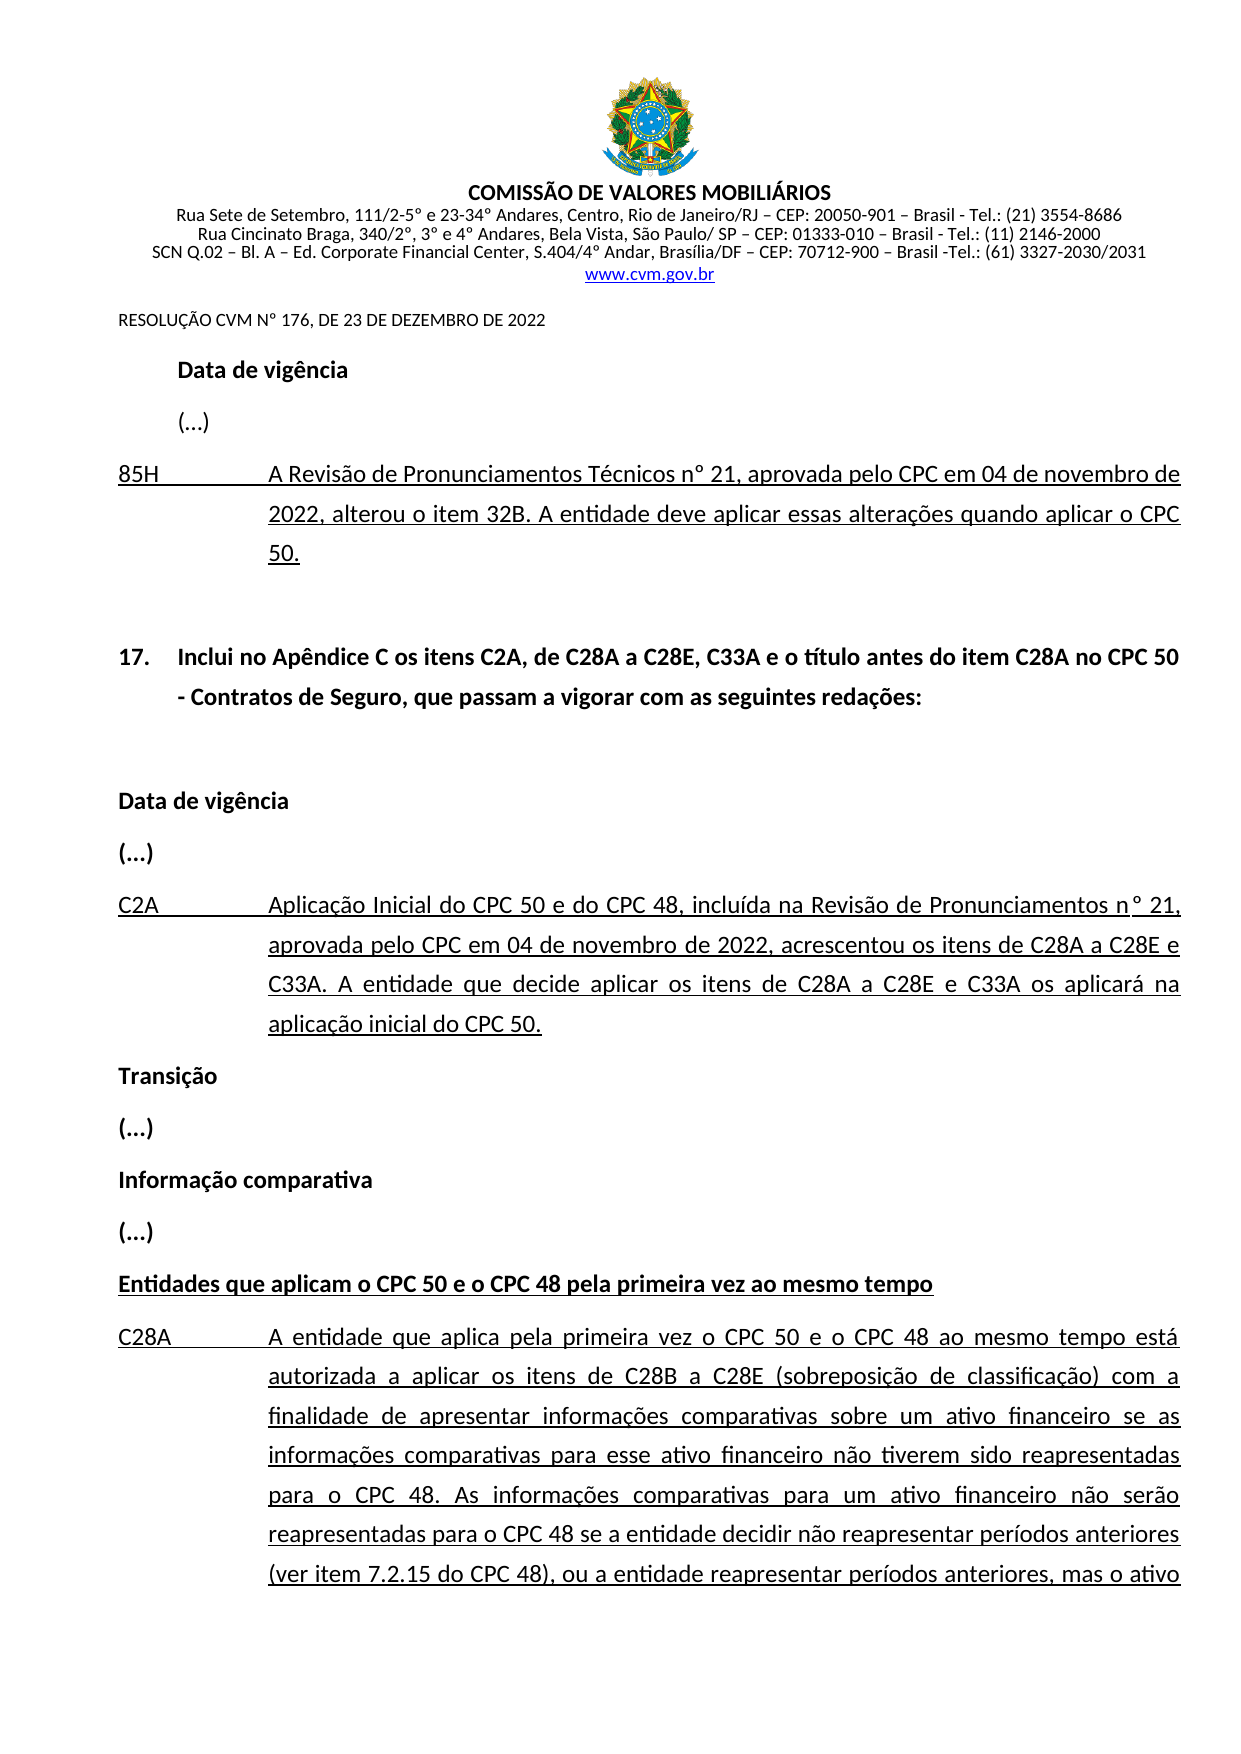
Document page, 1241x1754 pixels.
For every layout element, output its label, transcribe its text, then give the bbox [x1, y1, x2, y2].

text (...) [118, 837, 1181, 868]
text (...) [118, 1112, 1181, 1143]
text Informação comparativa [118, 1164, 1181, 1195]
text C2A Aplicação Inicial do CPC 50 e do CPC 48, incluída na Revisão de Pronunciamentos nº 21, aprovada pelo CPC em 04 de novembro de 2022, acrescentou os itens de C28A a C28E e C33A. A entidade que decide aplicar os itens de C28A a C28E e C33A os aplicará na aplicação inicial do CPC 50. [118, 889, 1181, 1039]
text 85H A Revisão de Pronunciamentos Técnicos nº 21, aprovada pelo CPC em 04 de novembro de 2022, alterou o item 32B. A entidade deve aplicar essas alterações quando aplicar o CPC 50. [118, 486, 1181, 568]
text Data de vigência [118, 785, 1181, 816]
text Data de vigência [118, 354, 1181, 384]
picture [598, 75, 702, 179]
text Transição [118, 1060, 1181, 1091]
text (…) [118, 406, 1181, 437]
text 85H A Revisão de Pronunciamentos Técnicos nº 21, aprovada pelo CPC em 04 de novembro de 2022, alterou o item 32B. A entidade deve aplicar essas alterações quando aplicar o CPC 50. [118, 458, 1181, 484]
text Entidades que aplicam o CPC 50 e o CPC 48 pela primeira vez ao mesmo tempo [118, 1269, 1181, 1299]
list Inclui no Apêndice C os itens C2A, de C28A a C28E, C33A e o título antes do item C28A no CPC 50 - Contratos de Seguro, que passam a vigorar com as seguintes redações: [118, 642, 1181, 712]
text (...) [118, 1217, 1181, 1247]
